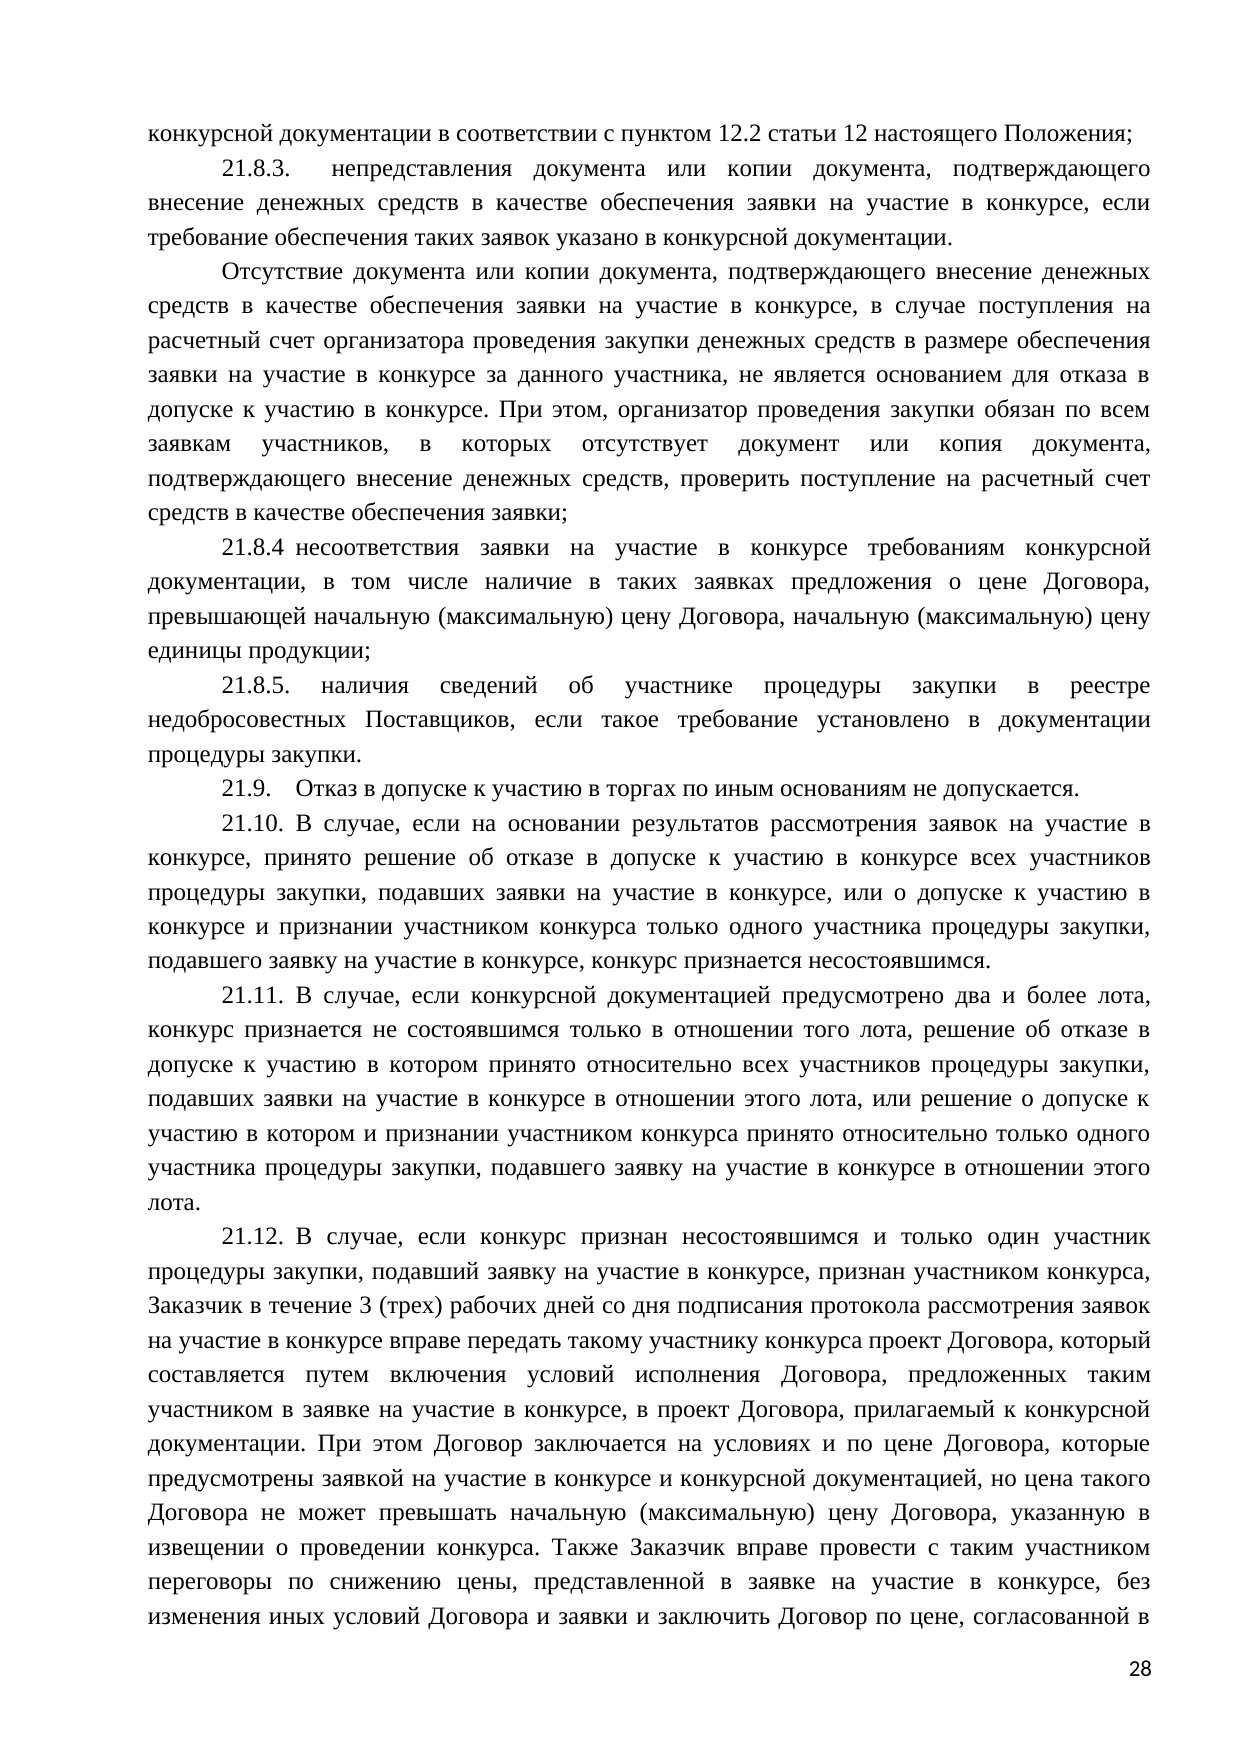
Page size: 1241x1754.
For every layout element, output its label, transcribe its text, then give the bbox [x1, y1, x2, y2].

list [148, 118, 1152, 147]
list В случае, если на основании результатов рассмотрения заявок на участие в конкурсе, принято решение об отказе в допуске к участию в конкурсе всех участников процедуры закупки, подавших заявки на участие в конкурсе, или о допуске к участию в конкурсе и признании участником конкурса только одного участника процедуры закупки, подавшего заявку на участие в конкурсе, конкурс признается несостоявшимся. [148, 808, 1152, 974]
list В случае, если конкурсной документацией предусмотрено два и более лота, конкурс признается не состоявшимся только в отношении того лота, решение об отказе в допуске к участию в котором принято относительно всех участников процедуры закупки, подавших заявки на участие в конкурсе в отношении этого лота, или решение о допуске к участию в котором и признании участником конкурса принято относительно только одного участника процедуры закупки, подавшего заявку на участие в конкурсе в отношении этого лота. [148, 980, 1152, 1216]
text 21.8.5. наличия сведений об участнике процедуры закупки в реестре недобросовестных Поставщиков, если такое требование установлено в документации процедуры закупки. [148, 670, 1152, 767]
list несоответствия заявки на участие в конкурсе требованиям конкурсной документации, в том числе наличие в таких заявках предложения о цене Договора, превышающей начальную (максимальную) цену Договора, начальную (максимальную) цену единицы продукции; [148, 532, 1152, 664]
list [148, 1221, 1152, 1629]
text Отсутствие документа или копии документа, подтверждающего внесение денежных средств в качестве обеспечения заявки на участие в конкурсе, в случае поступления на расчетный счет организатора проведения закупки денежных средств в размере обеспечения заявки на участие в конкурсе за данного участника, не является основанием для отказа в допуске к участию в конкурсе. При этом, организатор проведения закупки обязан по всем заявкам участников, в которых отсутствует документ или копия документа, подтверждающего внесение денежных средств, проверить поступление на расчетный счет средств в качестве обеспечения заявки; [148, 256, 1152, 526]
list непредставления документа или копии документа, подтверждающего внесение денежных средств в качестве обеспечения заявки на участие в конкурсе, если требование обеспечения таких заявок указано в конкурсной документации. [148, 153, 1152, 250]
list Отказ в допуске к участию в торгах по иным основаниям не допускается. [148, 773, 1152, 802]
